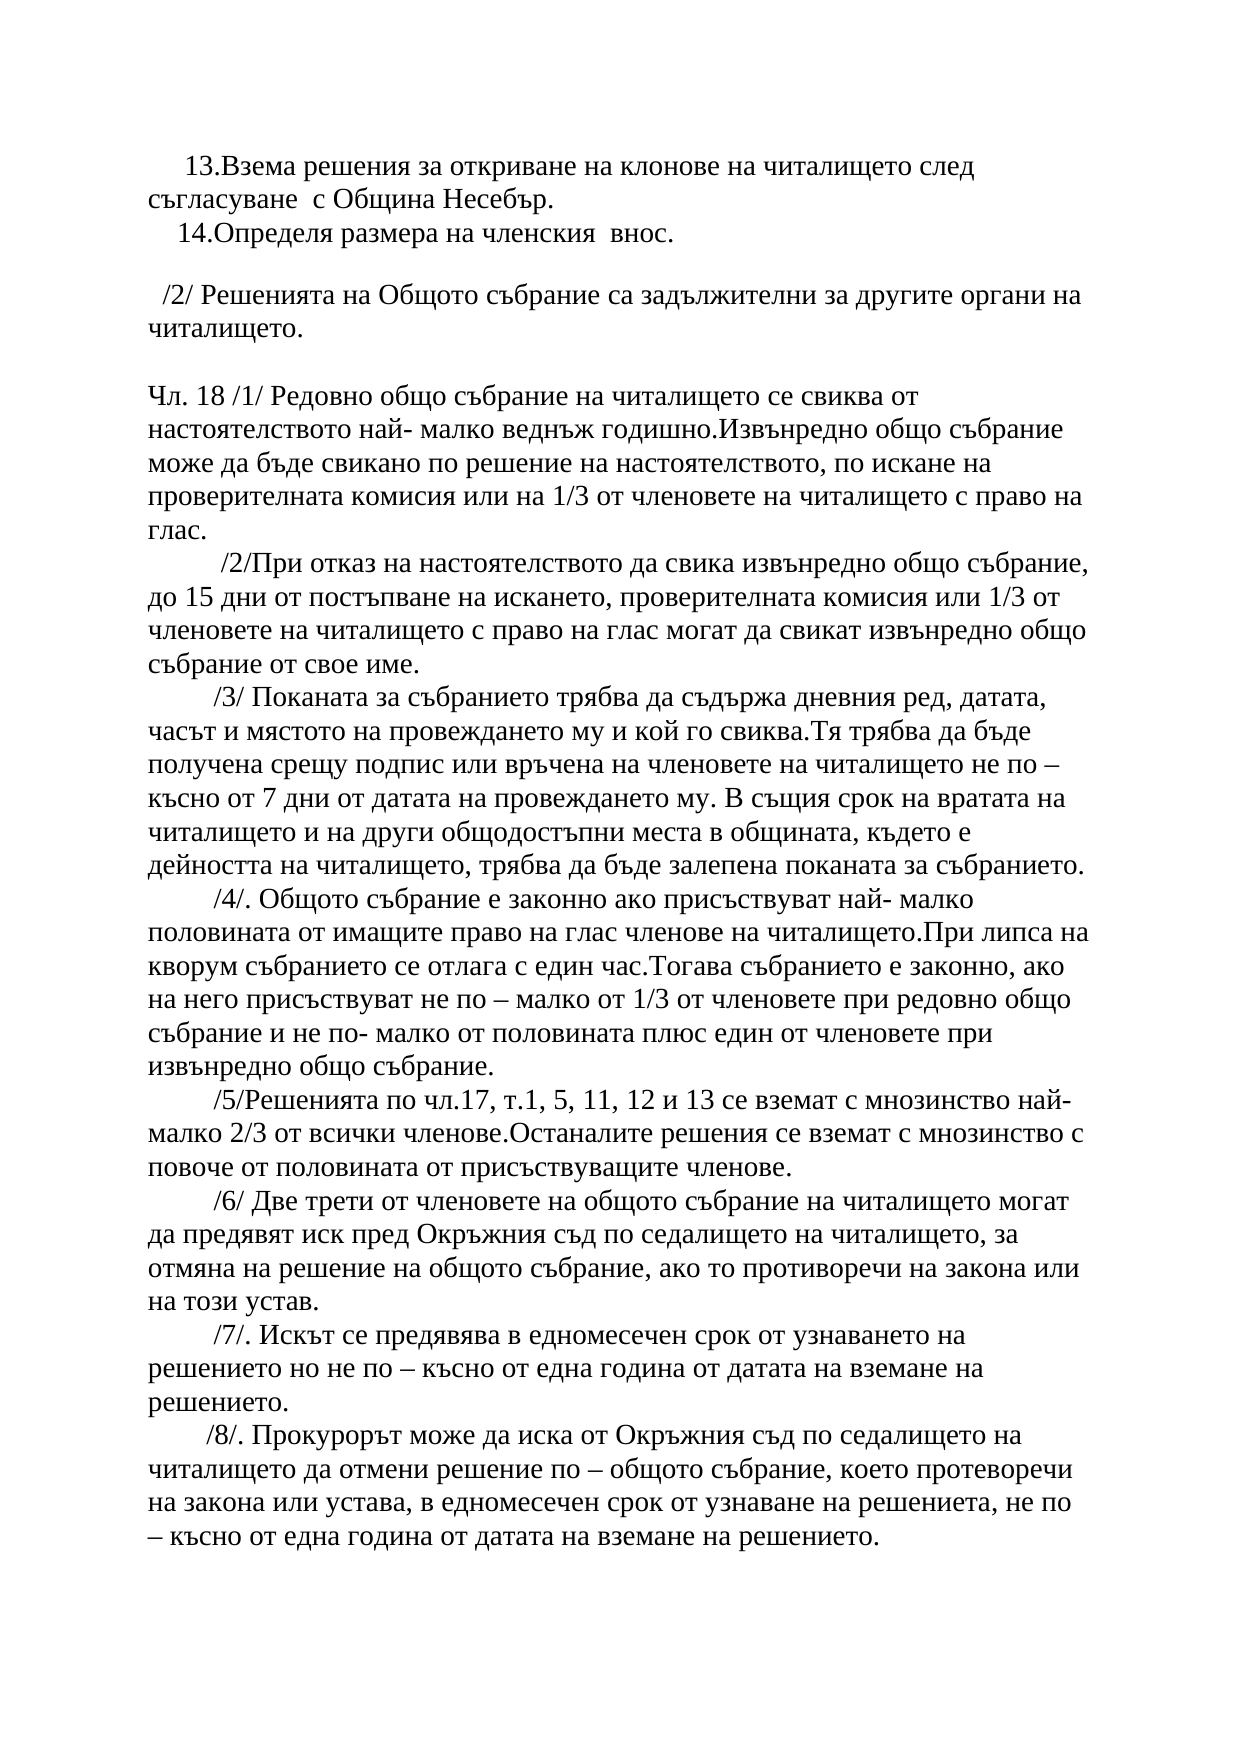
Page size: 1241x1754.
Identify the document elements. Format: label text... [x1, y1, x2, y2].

text /4/. Общото събрание е законно ако присъствуват най- малко половината от имащите право на глас членове на читалището.При липса на кворум събранието се отлага с един час.Тогава събранието е законно, ако на него присъствуват не по – малко от 1/3 от членовете при редовно общо събрание и не по- малко от половината плюс един от членовете при извънредно общо събрание. [148, 881, 1093, 1082]
text /6/ Две трети от членовете на общото събрание на читалището могат да предявят иск пред Окръжния съд по седалището на читалището, за отмяна на решение на общото събрание, ако то противоречи на закона или на този устав. [148, 1183, 1093, 1317]
text /2/При отказ на настоятелството да свика извънредно общо събрание, до 15 дни от постъпване на искането, проверителната комисия или 1/3 от членовете на читалището с право на глас могат да свикат извънредно общо събрание от свое име. [148, 545, 1093, 679]
text Чл. 18 /1/ Редовно общо събрание на читалището се свиква от настоятелството най- малко веднъж годишно.Извънредно общо събрание може да бъде свикано по решение на настоятелството, по искане на проверителната комисия или на 1/3 от членовете на читалището с право на глас. [148, 378, 1093, 545]
text /5/Решенията по чл.17, т.1, 5, 11, 12 и 13 се вземат с мнозинство най- малко 2/3 от всички членове.Останалите решения се вземат с мнозинство с повоче от половината от присъствуващите членове. [148, 1082, 1093, 1183]
text /2/ Решенията на Общото събрание са задължителни за другите органи на читалището. [148, 277, 1093, 344]
text /8/. Прокурорът може да иска от Окръжния съд по седалището на читалището да отмени решение по – общото събрание, което протеворечи на закона или устава, в едномесечен срок от узнаване на решениета, не по – късно от една година от датата на вземане на решението. [148, 1417, 1093, 1552]
text 14.Определя размера на членския внос. [148, 215, 1093, 248]
text /7/. Искът се предявява в едномесечен срок от узнаването на решението но не по – късно от една година от датата на вземане на решението. [148, 1317, 1093, 1417]
text 13.Взема решения за откриване на клонове на читалището след съгласуване с Община Несебър. [148, 148, 1093, 215]
text /3/ Поканата за събранието трябва да съдържа дневния ред, датата, часът и мястото на провеждането му и кой го свиква.Тя трябва да бъде получена срещу подпис или връчена на членовете на читалището не по – късно от 7 дни от датата на провеждането му. В същия срок на вратата на читалището и на други общодостъпни места в общината, където е дейността на читалището, трябва да бъде залепена поканата за събранието. [148, 679, 1093, 881]
